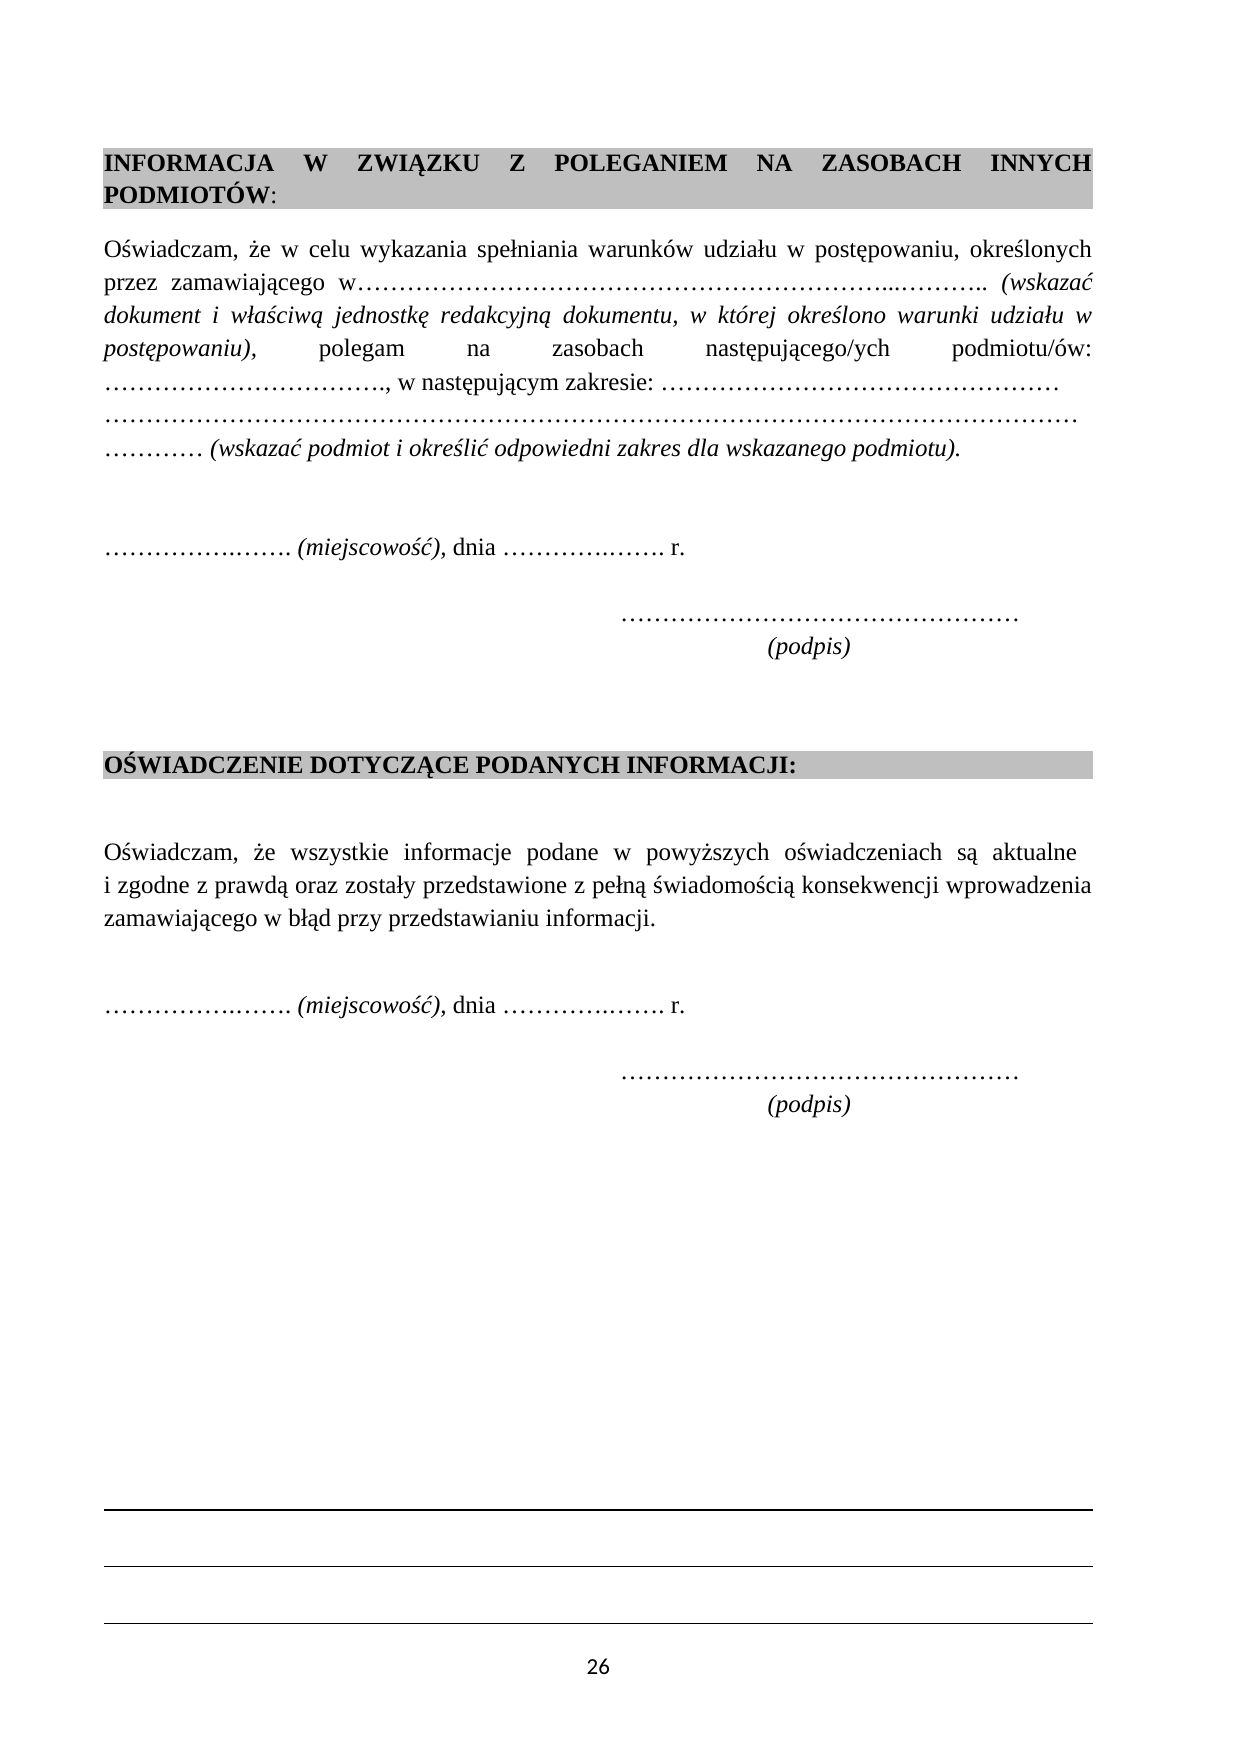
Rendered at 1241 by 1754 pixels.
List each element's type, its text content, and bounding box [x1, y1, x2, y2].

text Oświadczam, że wszystkie informacje podane w powyższych oświadczeniach są aktualne i zgodne z prawdą oraz zostały przedstawione z pełną świadomością konsekwencji wprowadzenia zamawiającego w błąd przy przedstawianiu informacji. [103, 837, 1093, 932]
text Oświadczam, że w celu wykazania spełniania warunków udziału w postępowaniu, określonych przez zamawiającego w………………………………………………………...……….. (wskazać dokument i właściwą jednostkę redakcyjną dokumentu, w której określono warunki udziału w postępowaniu), polegam na zasobach następującego/ych podmiotu/ów: ……………………………., w następującym zakresie: ………………………………………… [103, 234, 1093, 395]
text (podpis) [693, 1089, 1093, 1118]
text OŚWIADCZENIE DOTYCZĄCE PODANYCH INFORMACJI: [103, 751, 1093, 779]
text ………………………………………… [103, 1056, 1093, 1085]
text ………………………………………… [103, 598, 1093, 626]
text ………………………………………………………………………………………………………………… (wskazać podmiot i określić odpowiedni zakres dla wskazanego podmiotu). [103, 399, 1093, 461]
text …………….……. (miejscowość), dnia ………….……. r. [103, 990, 1093, 1019]
text …………….……. (miejscowość), dnia ………….……. r. [103, 532, 1093, 560]
text (podpis) [693, 631, 1093, 659]
text INFORMACJA W ZWIĄZKU Z POLEGANIEM NA ZASOBACH INNYCH PODMIOTÓW: [103, 148, 1093, 209]
